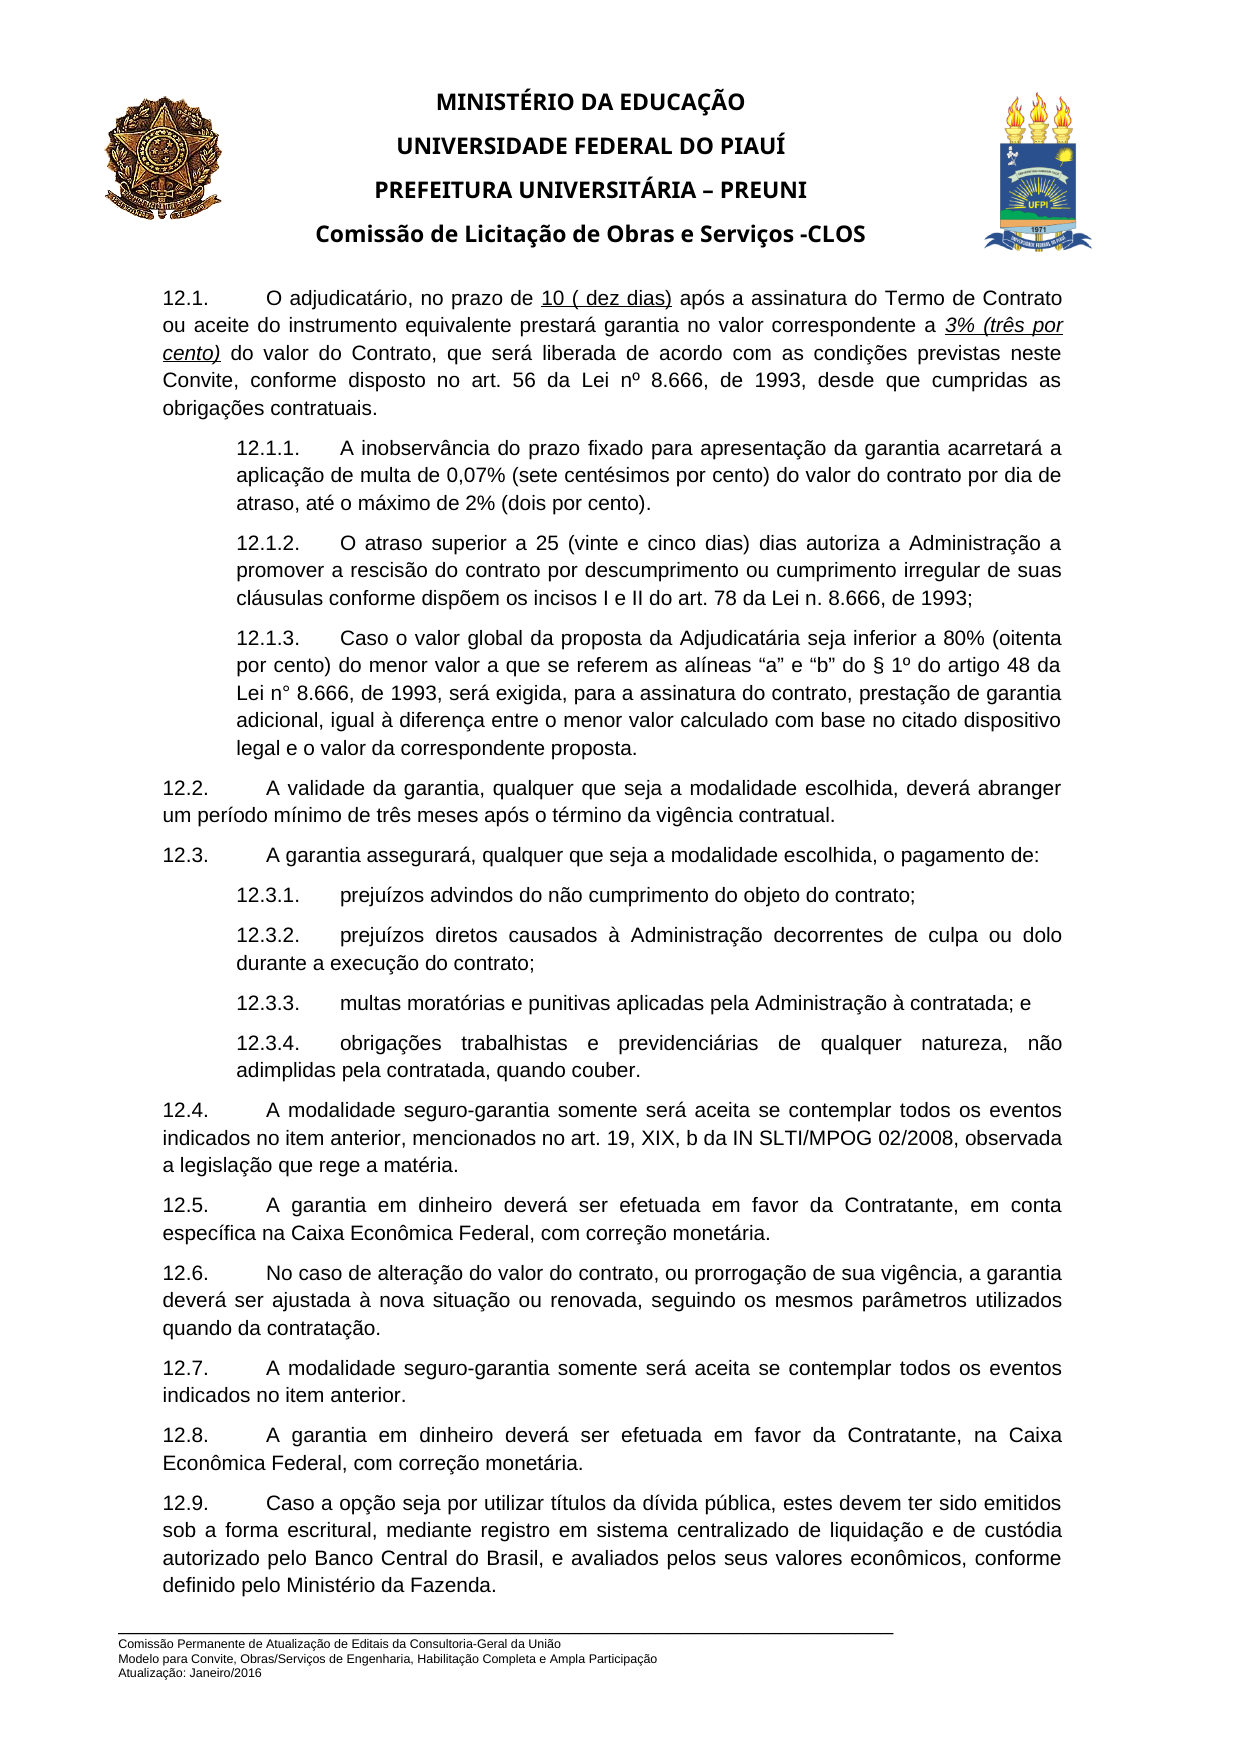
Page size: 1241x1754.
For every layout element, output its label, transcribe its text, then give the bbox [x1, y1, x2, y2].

text prejuízos diretos causados à Administração decorrentes de culpa ou dolo durante a execução do contrato; [236, 923, 1063, 974]
picture [983, 91, 1097, 255]
text O adjudicatário, no prazo de 10 ( dez dias) após a assinatura do Termo de Contrato ou aceite do instrumento equivalente prestará garantia no valor correspondente a 3% (três por cento) do valor do Contrato, que será liberada de acordo com as condições previstas neste Convite, conforme disposto no art. 56 da Lei nº 8.666, de 1993, desde que cumpridas as obrigações contratuais. [162, 285, 1063, 419]
text Caso o valor global da proposta da Adjudicatária seja inferior a 80% (oitenta por cento) do menor valor a que se referem as alíneas “a” e “b” do § 1º do artigo 48 da Lei n° 8.666, de 1993, será exigida, para a assinatura do contrato, prestação de garantia adicional, igual à diferença entre o menor valor calculado com base no citado dispositivo legal e o valor da correspondente proposta. [236, 625, 1063, 759]
text A modalidade seguro-garantia somente será aceita se contemplar todos os eventos indicados no item anterior, mencionados no art. 19, XIX, b da IN SLTI/MPOG 02/2008, observada a legislação que rege a matéria. [162, 1098, 1063, 1177]
text No caso de alteração do valor do contrato, ou prorrogação de sua vigência, a garantia deverá ser ajustada à nova situação ou renovada, seguindo os mesmos parâmetros utilizados quando da contratação. [162, 1260, 1063, 1339]
text obrigações trabalhistas e previdenciárias de qualquer natureza, não adimplidas pela contratada, quando couber. [236, 1030, 1063, 1082]
text A inobservância do prazo fixado para apresentação da garantia acarretará a aplicação de multa de 0,07% (sete centésimos por cento) do valor do contrato por dia de atraso, até o máximo de 2% (dois por cento). [236, 435, 1063, 514]
text multas moratórias e punitivas aplicadas pela Administração à contratada; e [236, 990, 1063, 1014]
text A garantia assegurará, qualquer que seja a modalidade escolhida, o pagamento de: [162, 843, 1063, 867]
text A modalidade seguro-garantia somente será aceita se contemplar todos os eventos indicados no item anterior. [162, 1355, 1063, 1407]
text Caso a opção seja por utilizar títulos da dívida pública, estes devem ter sido emitidos sob a forma escritural, mediante registro em sistema centralizado de liquidação e de custódia autorizado pelo Banco Central do Brasil, e avaliados pelos seus valores econômicos, conforme definido pelo Ministério da Fazenda. [162, 1490, 1063, 1597]
picture [97, 92, 225, 220]
text A garantia em dinheiro deverá ser efetuada em favor da Contratante, na Caixa Econômica Federal, com correção monetária. [162, 1423, 1063, 1474]
text prejuízos advindos do não cumprimento do objeto do contrato; [236, 883, 1063, 907]
text A validade da garantia, qualquer que seja a modalidade escolhida, deverá abranger um período mínimo de três meses após o término da vigência contratual. [162, 775, 1063, 827]
text O atraso superior a 25 (vinte e cinco dias) dias autoriza a Administração a promover a rescisão do contrato por descumprimento ou cumprimento irregular de suas cláusulas conforme dispõem os incisos I e II do art. 78 da Lei n. 8.666, de 1993; [236, 530, 1063, 609]
text A garantia em dinheiro deverá ser efetuada em favor da Contratante, em conta específica na Caixa Econômica Federal, com correção monetária. [162, 1193, 1063, 1244]
